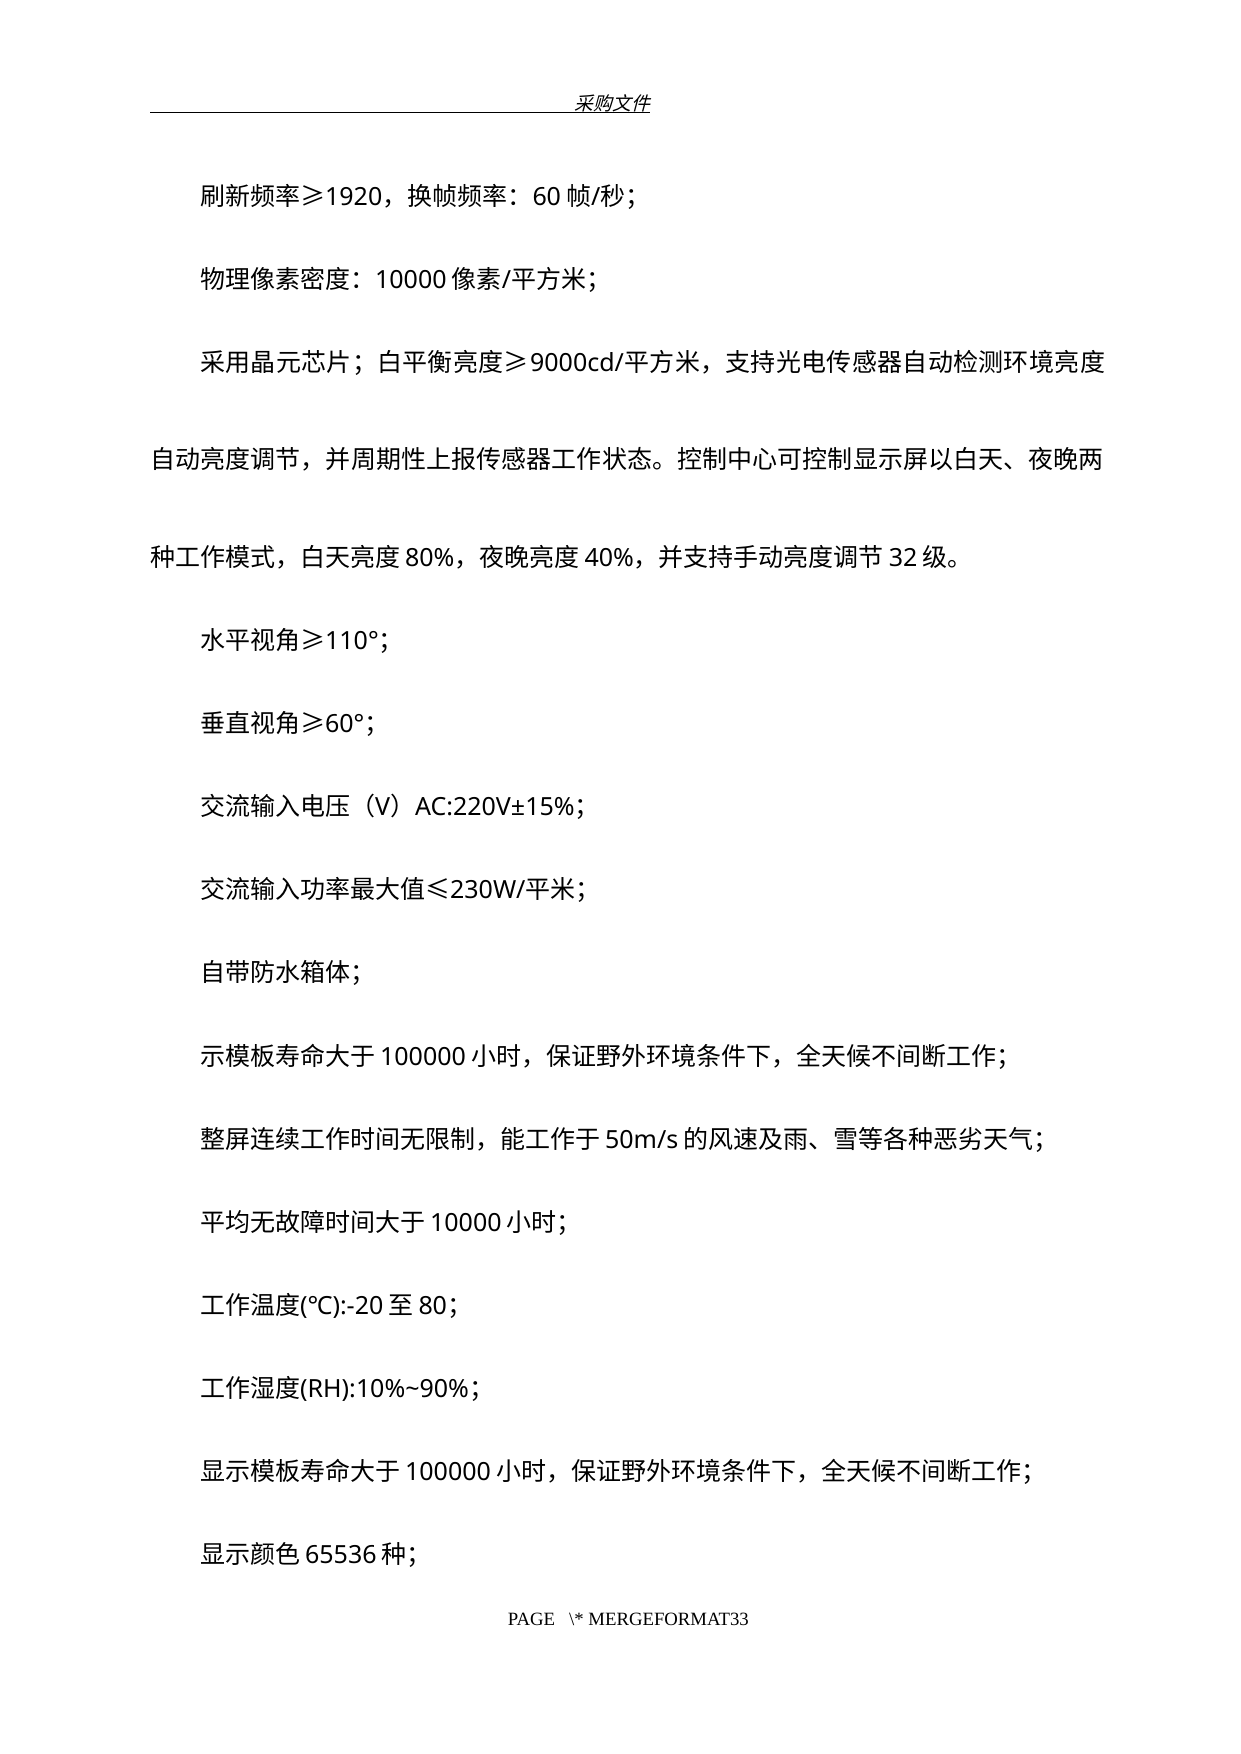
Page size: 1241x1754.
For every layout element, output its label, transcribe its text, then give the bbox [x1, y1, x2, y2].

text 平均无故障时间大于10000小时； [150, 1188, 1106, 1253]
text 工作湿度(RH):10%~90%； [150, 1354, 1106, 1419]
text 整屏连续工作时间无限制，能工作于50m/s的风速及雨、雪等各种恶劣天气； [150, 1105, 1106, 1170]
text 显示模板寿命大于100000小时，保证野外环境条件下，全天候不间断工作； [150, 1437, 1106, 1502]
text 显示颜色65536种； [150, 1520, 1106, 1585]
text 交流输入功率最大值≤230W/平米； [150, 855, 1106, 920]
text 刷新频率≥1920，换帧频率：60帧/秒； [150, 162, 1106, 227]
text 水平视角≥110°； [150, 606, 1106, 671]
text 物理像素密度：10000像素/平方米； [150, 245, 1106, 310]
text 交流输入电压（V）AC:220V±15%； [150, 772, 1106, 837]
text 垂直视角≥60°； [150, 689, 1106, 754]
text 自带防水箱体； [150, 938, 1106, 1003]
text 示模板寿命大于100000小时，保证野外环境条件下，全天候不间断工作； [150, 1022, 1106, 1087]
text 工作温度(℃):-20至80； [150, 1271, 1106, 1336]
text 采用晶元芯片；白平衡亮度≥9000cd/平方米，支持光电传感器自动检测环境亮度自动亮度调节，并周期性上报传感器工作状态。控制中心可控制显示屏以白天、夜晚两种工作模式，白天亮度80%，夜晚亮度40%，并支持手动亮度调节32级。 [150, 328, 1106, 588]
